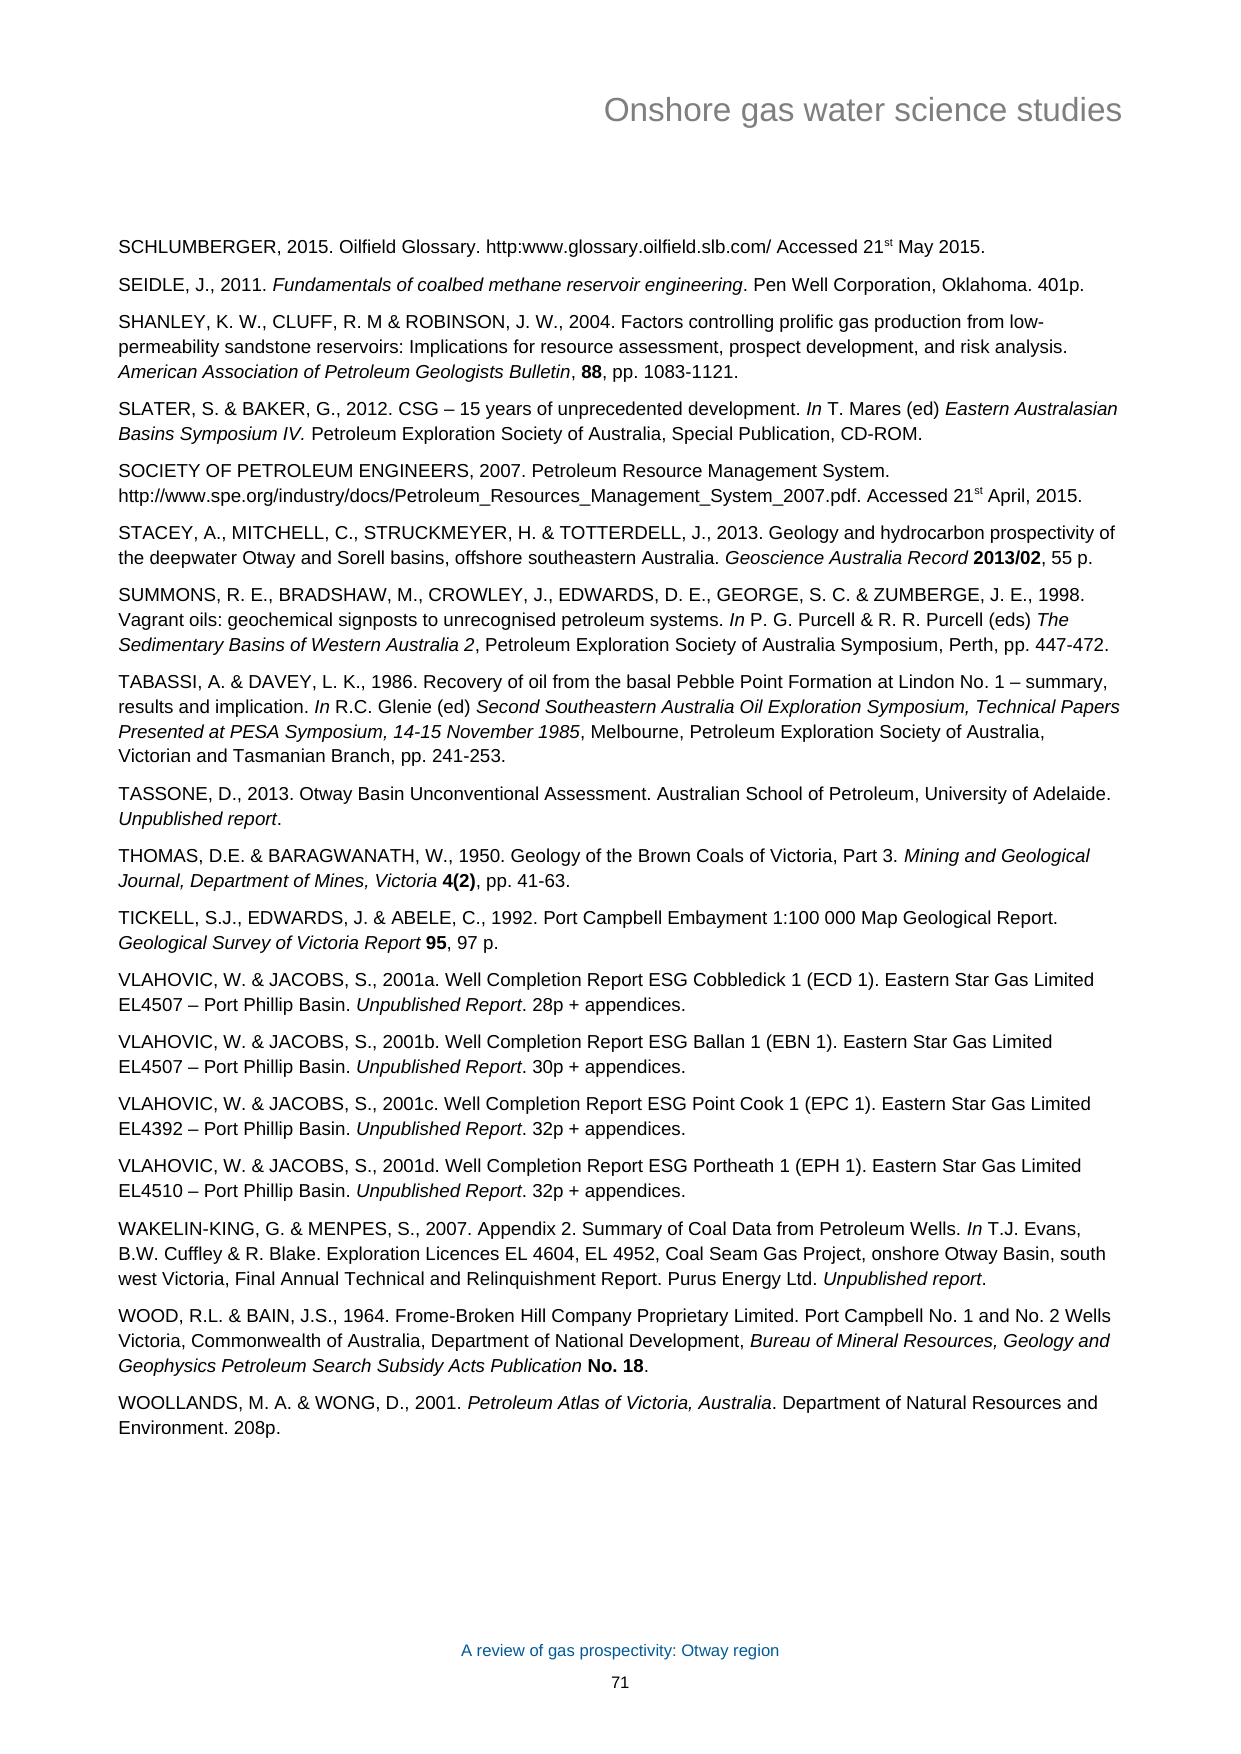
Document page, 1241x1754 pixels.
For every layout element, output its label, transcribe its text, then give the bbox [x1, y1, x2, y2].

text SOCIETY OF PETROLEUM ENGINEERS, 2007. Petroleum Resource Management System. http://www.spe.org/industry/docs/Petroleum_Resources_Management_System_2007.pdf. Accessed 21st April, 2015. [118, 460, 1122, 506]
text TICKELL, S.J., EDWARDS, J. & ABELE, C., 1992. Port Campbell Embayment 1:100 000 Map Geological Report. Geological Survey of Victoria Report 95, 97 p. [118, 907, 1122, 953]
text VLAHOVIC, W. & JACOBS, S., 2001a. Well Completion Report ESG Cobbledick 1 (ECD 1). Eastern Star Gas Limited EL4507 – Port Phillip Basin. Unpublished Report. 28p + appendices. [118, 969, 1122, 1015]
text WAKELIN‐KING, G. & MENPES, S., 2007. Appendix 2. Summary of Coal Data from Petroleum Wells. In T.J. Evans, B.W. Cuffley & R. Blake. Exploration Licences EL 4604, EL 4952, Coal Seam Gas Project, onshore Otway Basin, south west Victoria, Final Annual Technical and Relinquishment Report. Purus Energy Ltd. Unpublished report. [118, 1217, 1122, 1289]
text SCHLUMBERGER, 2015. Oilfield Glossary. http:www.glossary.oilfield.slb.com/ Accessed 21st May 2015. [118, 236, 1122, 258]
text WOOD, R.L. & BAIN, J.S., 1964. Frome-Broken Hill Company Proprietary Limited. Port Campbell No. 1 and No. 2 Wells Victoria, Commonwealth of Australia, Department of National Development, Bureau of Mineral Resources, Geology and Geophysics Petroleum Search Subsidy Acts Publication No. 18. [118, 1305, 1122, 1376]
text VLAHOVIC, W. & JACOBS, S., 2001d. Well Completion Report ESG Portheath 1 (EPH 1). Eastern Star Gas Limited EL4510 – Port Phillip Basin. Unpublished Report. 32p + appendices. [118, 1155, 1122, 1201]
text SUMMONS, R. E., BRADSHAW, M., CROWLEY, J., EDWARDS, D. E., GEORGE, S. C. & ZUMBERGE, J. E., 1998. Vagrant oils: geochemical signposts to unrecognised petroleum systems. In P. G. Purcell & R. R. Purcell (eds) The Sedimentary Basins of Western Australia 2, Petroleum Exploration Society of Australia Symposium, Perth, pp. 447-472. [118, 584, 1122, 655]
text SLATER, S. & BAKER, G., 2012. CSG – 15 years of unprecedented development. In T. Mares (ed) Eastern Australasian Basins Symposium IV. Petroleum Exploration Society of Australia, Special Publication, CD-ROM. [118, 398, 1122, 444]
text SHANLEY, K. W., CLUFF, R. M & ROBINSON, J. W., 2004. Factors controlling prolific gas production from low-permeability sandstone reservoirs: Implications for resource assessment, prospect development, and risk analysis. American Association of Petroleum Geologists Bulletin, 88, pp. 1083-1121. [118, 311, 1122, 382]
text STACEY, A., MITCHELL, C., STRUCKMEYER, H. & TOTTERDELL, J., 2013. Geology and hydrocarbon prospectivity of the deepwater Otway and Sorell basins, offshore southeastern Australia. Geoscience Australia Record 2013/02, 55 p. [118, 522, 1122, 568]
text VLAHOVIC, W. & JACOBS, S., 2001c. Well Completion Report ESG Point Cook 1 (EPC 1). Eastern Star Gas Limited EL4392 – Port Phillip Basin. Unpublished Report. 32p + appendices. [118, 1093, 1122, 1139]
text WOOLLANDS, M. A. & WONG, D., 2001. Petroleum Atlas of Victoria, Australia. Department of Natural Resources and Environment. 208p. [118, 1392, 1122, 1438]
text VLAHOVIC, W. & JACOBS, S., 2001b. Well Completion Report ESG Ballan 1 (EBN 1). Eastern Star Gas Limited EL4507 – Port Phillip Basin. Unpublished Report. 30p + appendices. [118, 1031, 1122, 1077]
text TABASSI, A. & DAVEY, L. K., 1986. Recovery of oil from the basal Pebble Point Formation at Lindon No. 1 – summary, results and implication. In R.C. Glenie (ed) Second Southeastern Australia Oil Exploration Symposium, Technical Papers Presented at PESA Symposium, 14-15 November 1985, Melbourne, Petroleum Exploration Society of Australia, Victorian and Tasmanian Branch, pp. 241-253. [118, 671, 1122, 767]
text TASSONE, D., 2013. Otway Basin Unconventional Assessment. Australian School of Petroleum, University of Adelaide. Unpublished report. [118, 782, 1122, 829]
text SEIDLE, J., 2011. Fundamentals of coalbed methane reservoir engineering. Pen Well Corporation, Oklahoma. 401p. [118, 273, 1122, 295]
text THOMAS, D.E. & BARAGWANATH, W., 1950. Geology of the Brown Coals of Victoria, Part 3. Mining and Geological Journal, Department of Mines, Victoria 4(2), pp. 41-63. [118, 844, 1122, 891]
